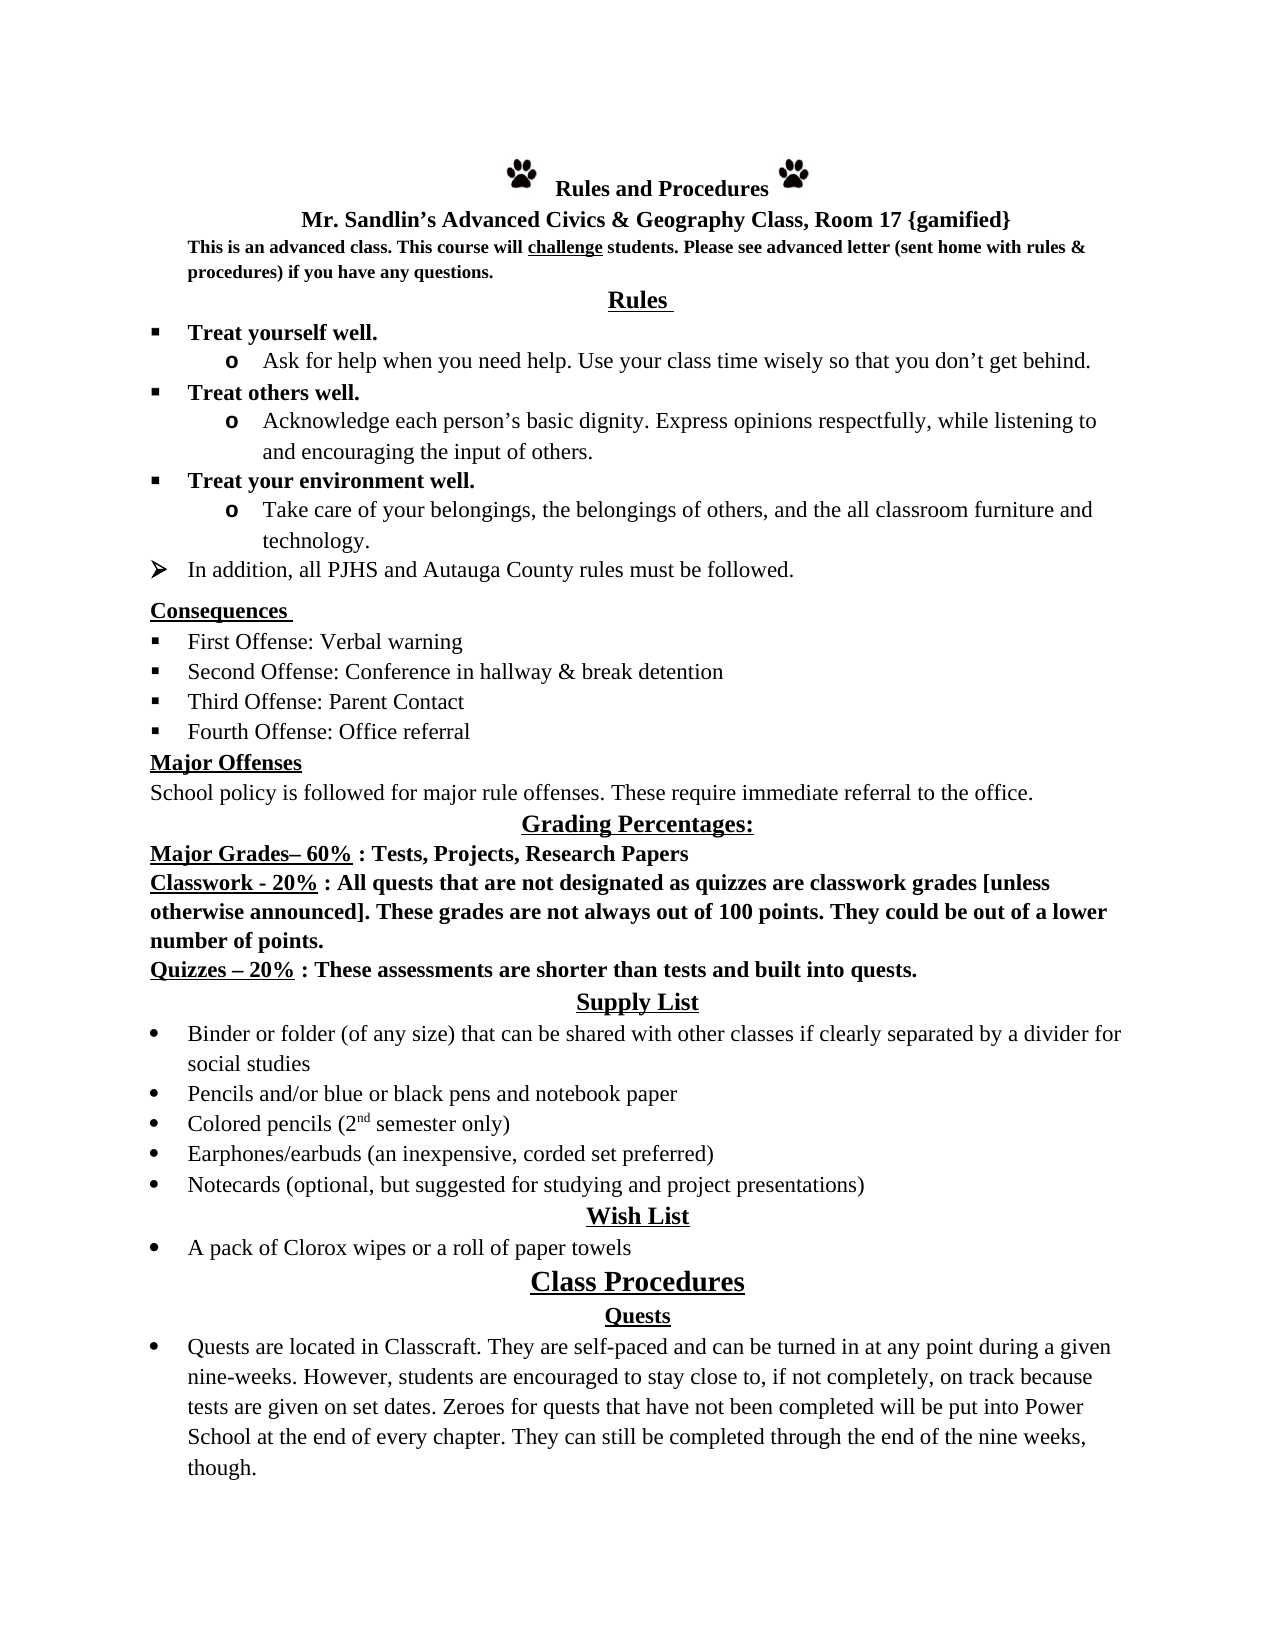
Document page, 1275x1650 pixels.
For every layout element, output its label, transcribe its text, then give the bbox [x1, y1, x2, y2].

list Treat your environment well. [150, 467, 1125, 494]
picture [496, 150, 544, 197]
list Mr. Sandlin’s Advanced Civics & Geography Class, Room 17 {gamified} [187, 206, 1125, 232]
picture [768, 150, 816, 197]
list Notecards (optional, but suggested for studying and project presentations) [150, 1171, 1125, 1197]
list Take care of your belongings, the belongings of others, and the all classroom furniture and technology. [225, 496, 1125, 553]
list Fourth Offense: Office referral [150, 718, 1125, 745]
text Quests [150, 1303, 1125, 1329]
text Classwork - 20% : All quests that are not designated as quizzes are classwork grades [unless otherwise announced]. These grades are not always out of 100 points. They could be out of a lower number of points. [150, 869, 1125, 954]
list In addition, all PJHS and Autauga County rules must be followed. [150, 556, 1125, 582]
list Binder or folder (of any size) that can be shared with other classes if clearly separated by a divider for social studies [150, 1019, 1125, 1076]
list Rules and Procedures [187, 150, 1125, 202]
list Second Offense: Conference in hallway & break detention [150, 658, 1125, 684]
list Treat yourself well. [150, 318, 1125, 345]
list Ask for help when you need help. Use your class time wisely so that you don’t get behind. [225, 347, 1125, 376]
text Quizzes – 20% : These assessments are shorter than tests and built into quests. [150, 956, 1125, 983]
list A pack of Clorox wipes or a roll of paper towels [150, 1234, 1125, 1260]
list Earphones/earbuds (an inexpensive, corded set preferred) [150, 1140, 1125, 1167]
list Quests are located in Classcraft. They are self-paced and can be turned in at any point during a given nine-weeks. However, students are encouraged to stay close to, if not completely, on track because tests are given on set dates. Zeroes for quests that have not been completed will be put into Power School at the end of every chapter. They can still be completed through the end of the nine weeks, though. [150, 1333, 1125, 1480]
list Pencils and/or blue or black pens and notebook paper [150, 1080, 1125, 1106]
text Major Offenses [150, 748, 1125, 775]
text Consequences [150, 597, 1125, 624]
list Acknowledge each person’s basic dignity. Express opinions respectfully, while listening to and encouraging the input of others. [225, 407, 1125, 465]
list This is an advanced class. This course will challenge students. Please see advanced letter (sent home with rules & procedures) if you have any questions. [187, 236, 1125, 282]
list First Offense: Verbal warning [150, 628, 1125, 654]
text Class Procedures [150, 1264, 1125, 1298]
text School policy is followed for major rule offenses. These require immediate referral to the office. [150, 779, 1125, 805]
list Treat others well. [150, 378, 1125, 405]
text Rules [150, 286, 1125, 314]
text Wish List [150, 1201, 1125, 1229]
list Colored pencils (2nd semester only) [150, 1110, 1125, 1137]
text Supply List [150, 987, 1125, 1015]
list Third Offense: Parent Contact [150, 688, 1125, 714]
text Major Grades– 60% : Tests, Projects, Research Papers [150, 841, 1125, 867]
text Grading Percentages: [150, 809, 1125, 838]
